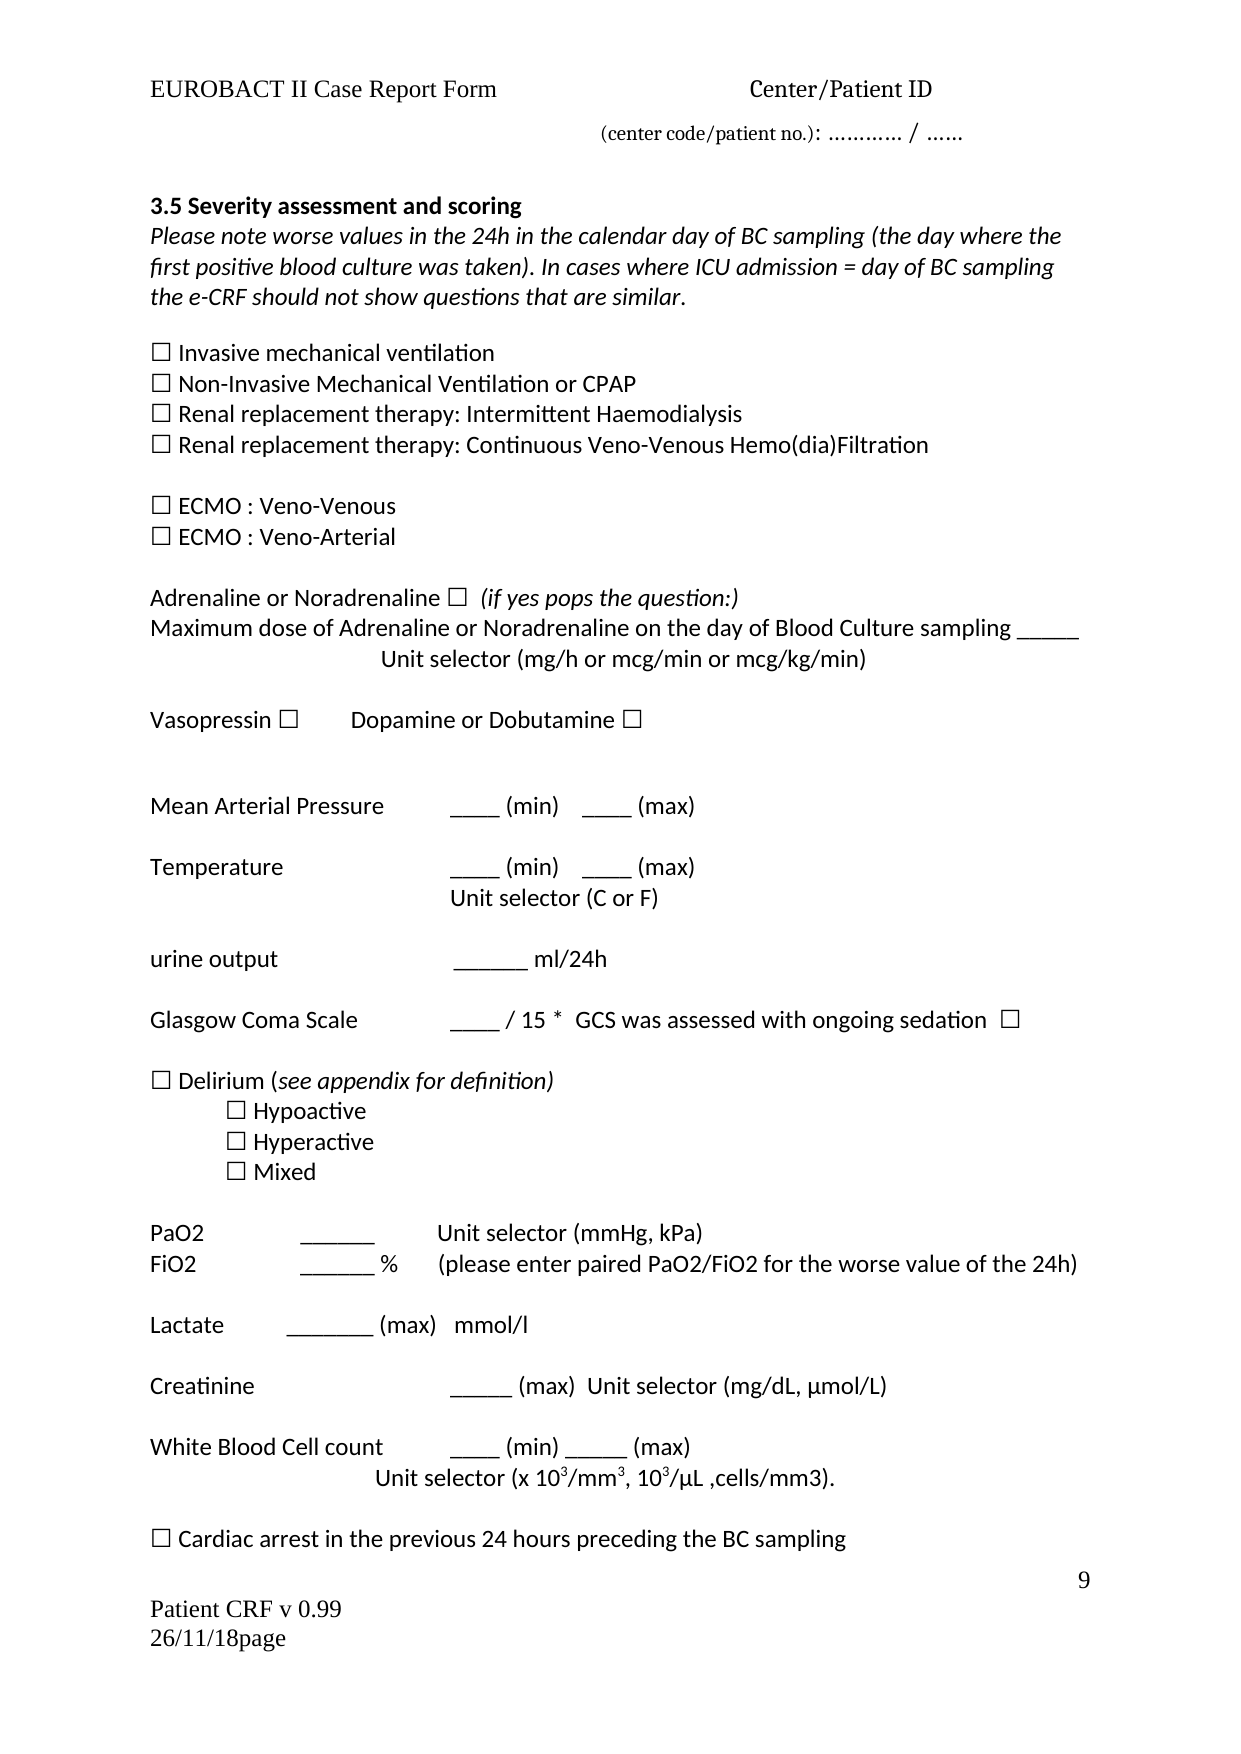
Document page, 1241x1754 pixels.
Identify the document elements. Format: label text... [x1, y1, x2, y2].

text Creatinine _____ (max) Unit selector (mg/dL, µmol/L) [150, 1370, 1090, 1401]
text Adrenaline or Noradrenaline ☐ (if yes pops the question:) [150, 582, 1090, 612]
text Lactate _______ (max) mmol/l [150, 1309, 1090, 1339]
text ☐ Mixed [224, 1156, 1090, 1187]
text Unit selector (mg/h or mcg/min or mcg/kg/min) [300, 643, 1090, 673]
text White Blood Cell count ____ (min) _____ (max) [150, 1431, 1090, 1462]
text Maximum dose of Adrenaline or Noradrenaline on the day of Blood Culture sampling _____ [150, 612, 1090, 643]
text Please note worse values in the 24h in the calendar day of BC sampling (the day where the first positive blood culture was taken). In cases where ICU admission = day of BC sampling the e-CRF should not show questions that are similar. [150, 221, 1090, 312]
text ☐ Delirium (see appendix for definition) [150, 1065, 1090, 1095]
text Unit selector (C or F) [150, 882, 1090, 912]
text 3.5 Severity assessment and scoring [150, 190, 1090, 221]
text ☐ Hyperactive [224, 1126, 1090, 1156]
text Unit selector (x 103/mm3, 103/µL ,cells/mm3). [150, 1462, 1090, 1492]
text Glasgow Coma Scale ____ / 15 * GCS was assessed with ongoing sedation ☐ [150, 1004, 1090, 1034]
text ☐ Renal replacement therapy: Continuous Veno-Venous Hemo(dia)Filtration [150, 429, 1090, 459]
text Mean Arterial Pressure ____ (min) ____ (max) [150, 790, 1090, 821]
text ☐ Hypoactive [224, 1095, 1090, 1126]
text Vasopressin ☐ Dopamine or Dobutamine ☐ [150, 704, 1090, 734]
text ☐ ECMO : Veno-Venous [150, 490, 1090, 521]
text ☐ Renal replacement therapy: Intermittent Haemodialysis [150, 398, 1090, 429]
text ☐ ECMO : Veno-Arterial [150, 521, 1090, 551]
text PaO2 ______ Unit selector (mmHg, kPa) FiO2 ______ % (please enter paired PaO2/FiO2 for the worse value of the 24h) [150, 1217, 1090, 1278]
text Temperature ____ (min) ____ (max) [150, 851, 1090, 882]
text ☐ Invasive mechanical ventilation ☐ Non-Invasive Mechanical Ventilation or CPAP [150, 337, 1090, 398]
text ☐ Cardiac arrest in the previous 24 hours preceding the BC sampling [150, 1523, 1090, 1553]
text urine output ______ ml/24h [150, 943, 1090, 973]
